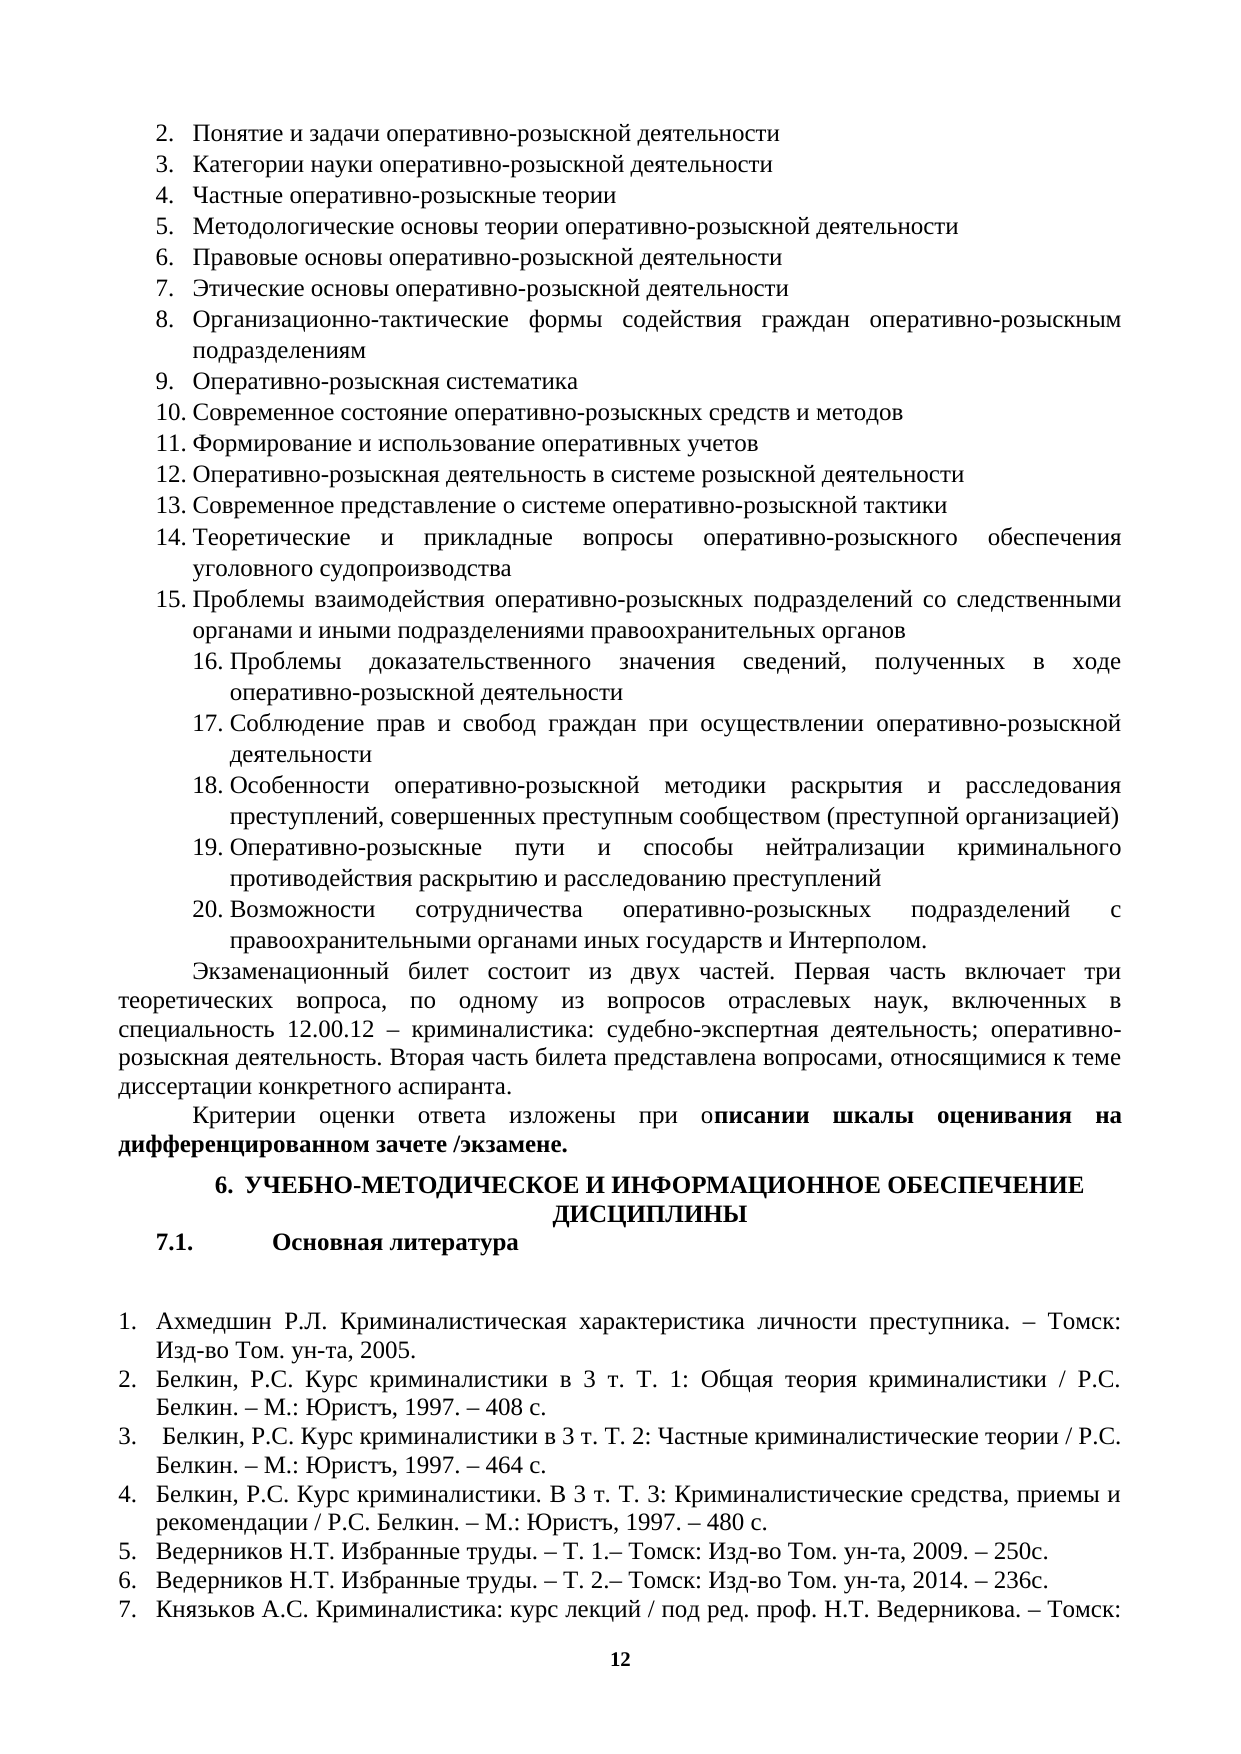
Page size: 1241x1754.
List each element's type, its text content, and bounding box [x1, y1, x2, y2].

list Основная литература [156, 1227, 1122, 1256]
text Критерии оценки ответа изложены при описании шкалы оценивания на дифференцированном зачете /экзамене. [118, 1100, 1122, 1157]
list Понятие и задачи оперативно-розыскной деятельности [155, 118, 1122, 147]
list Белкин, Р.С. Курс криминалистики в 3 т. Т. 1: Общая теория криминалистики / Р.С. Белкин. – М.: Юристъ, 1997. – 408 с. [118, 1364, 1122, 1421]
list Оперативно-розыскная деятельность в системе розыскной деятельности [155, 459, 1122, 488]
list Ведерников Н.Т. Избранные труды. – Т. 2.– Томск: Изд-во Том. ун-та, 2014. – 236с. [118, 1565, 1122, 1594]
subtitle Учебно-методическое и информационное обеспечение дисциплины [177, 1170, 1122, 1227]
list Современное состояние оперативно-розыскных средств и методов [155, 397, 1122, 426]
list Особенности оперативно-розыскной методики раскрытия и расследования преступлений, совершенных преступным сообществом (преступной организацией) [192, 770, 1122, 830]
list Ведерников Н.Т. Избранные труды. – Т. 1.– Томск: Изд-во Том. ун-та, 2009. – 250с. [118, 1536, 1122, 1565]
list Возможности сотрудничества оперативно-розыскных подразделений с правоохранительными органами иных государств и Интерполом. [192, 894, 1122, 954]
list Оперативно-розыскные пути и способы нейтрализации криминального противодействия раскрытию и расследованию преступлений [192, 832, 1122, 892]
list Проблемы доказательственного значения сведений, полученных в ходе оперативно-розыскной деятельности [192, 646, 1122, 706]
list Категории науки оперативно-розыскной деятельности [155, 149, 1122, 178]
list Ахмедшин Р.Л. Криминалистическая характеристика личности преступника. – Томск: Изд-во Том. ун-та, 2005. [118, 1306, 1122, 1364]
list Белкин, Р.С. Курс криминалистики. В 3 т. Т. 3: Криминалистические средства, приемы и рекомендации / Р.С. Белкин. – М.: Юристъ, 1997. – 480 с. [118, 1479, 1122, 1536]
list Белкин, Р.С. Курс криминалистики в 3 т. Т. 2: Частные криминалистические теории / Р.С. Белкин. – М.: Юристъ, 1997. – 464 с. [118, 1421, 1122, 1479]
list Современное представление о системе оперативно-розыскной тактики [155, 491, 1122, 519]
list Теоретические и прикладные вопросы оперативно-розыскного обеспечения уголовного судопроизводства [155, 522, 1122, 581]
list Оперативно-розыскная систематика [155, 366, 1122, 395]
list Формирование и использование оперативных учетов [155, 428, 1122, 457]
list Правовые основы оперативно-розыскной деятельности [155, 242, 1122, 271]
list Частные оперативно-розыскные теории [155, 180, 1122, 209]
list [118, 1594, 1122, 1622]
text Экзаменационный билет состоит из двух частей. Первая часть включает три теоретических вопроса, по одному из вопросов отраслевых наук, включенных в специальность 12.00.12 – криминалистика: судебно-экспертная деятельность; оперативно-розыскная деятельность. Вторая часть билета представлена вопросами, относящимися к теме диссертации конкретного аспиранта. [118, 956, 1122, 1100]
list Проблемы взаимодействия оперативно-розыскных подразделений со следственными органами и иными подразделениями правоохранительных органов [155, 584, 1122, 643]
list Методологические основы теории оперативно-розыскной деятельности [155, 211, 1122, 240]
list Этические основы оперативно-розыскной деятельности [155, 273, 1122, 302]
list Организационно-тактические формы содействия граждан оперативно-розыскным подразделениям [155, 304, 1122, 364]
list Соблюдение прав и свобод граждан при осуществлении оперативно-розыскной деятельности [192, 708, 1122, 768]
